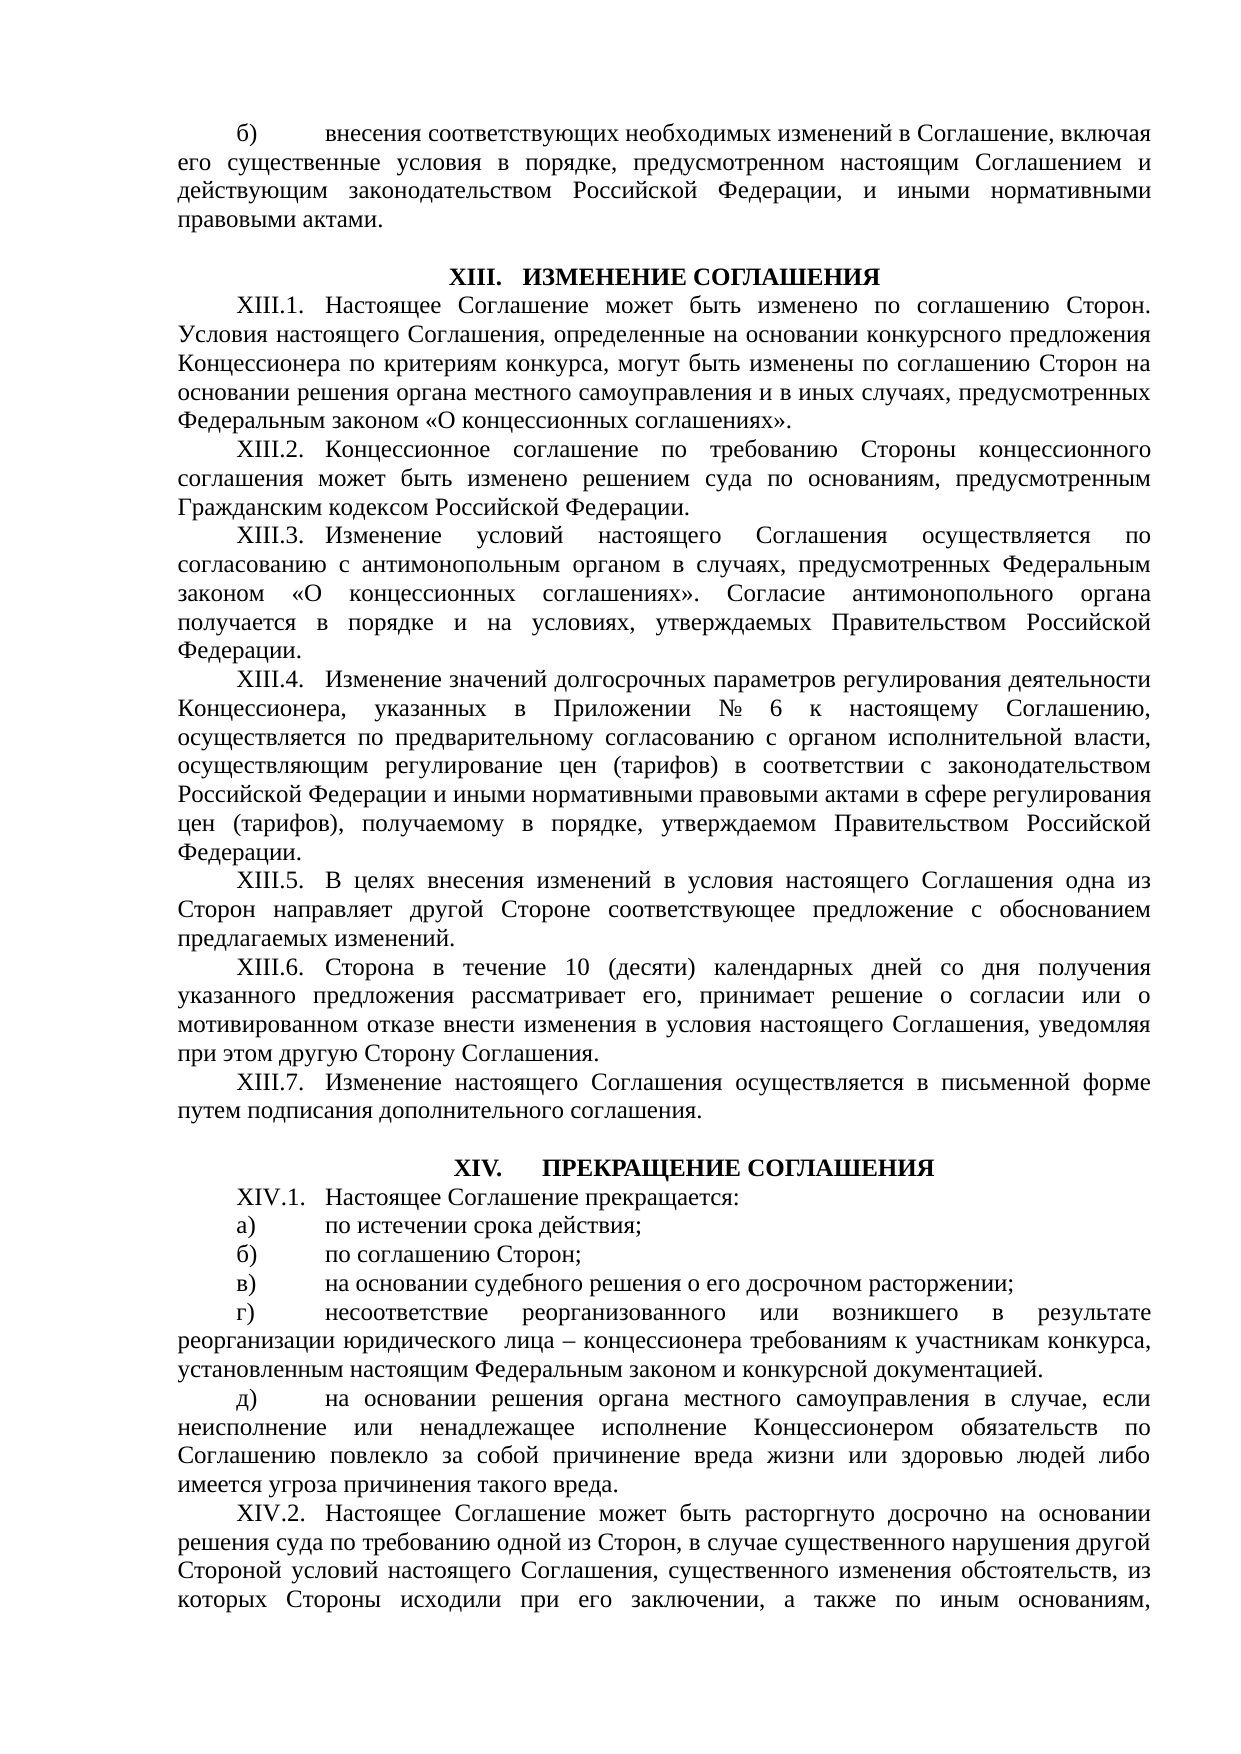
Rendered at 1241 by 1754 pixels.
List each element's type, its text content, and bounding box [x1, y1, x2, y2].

list Изменение условий настоящего Соглашения осуществляется по согласованию с антимонопольным органом в случаях, предусмотренных Федеральным законом «О концессионных соглашениях». Согласие антимонопольного органа получается в порядке и на условиях, утверждаемых Правительством Российской Федерации. [177, 521, 1152, 664]
list на основании судебного решения о его досрочном расторжении; [177, 1268, 1152, 1297]
list несоответствие реорганизованного или возникшего в результате реорганизации юридического лица – концессионера требованиям к участникам конкурса, установленным настоящим Федеральным законом и конкурсной документацией. [177, 1297, 1152, 1383]
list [177, 1498, 1152, 1613]
list Изменение настоящего Соглашения осуществляется в письменной форме путем подписания дополнительного соглашения. [177, 1067, 1152, 1124]
list по соглашению Сторон; [177, 1239, 1152, 1268]
list на основании решения органа местного самоуправления в случае, если неисполнение или ненадлежащее исполнение Концессионером обязательств по Соглашению повлекло за собой причинение вреда жизни или здоровью людей либо имеется угроза причинения такого вреда. [177, 1383, 1152, 1498]
list Сторона в течение 10 (десяти) календарных дней со дня получения указанного предложения рассматривает его, принимает решение о согласии или о мотивированном отказе внести изменения в условия настоящего Соглашения, уведомляя при этом другую Сторону Соглашения. [177, 952, 1152, 1067]
list Настоящее Соглашение может быть изменено по соглашению Сторон. Условия настоящего Соглашения, определенные на основании конкурсного предложения Концессионера по критериям конкурса, могут быть изменены по соглашению Сторон на основании решения органа местного самоуправления и в иных случаях, предусмотренных Федеральным законом «О концессионных соглашениях». [177, 291, 1152, 434]
subtitle ИЗМЕНЕНИЕ СОГЛАШЕНИЯ [177, 262, 1152, 291]
list Изменение значений долгосрочных параметров регулирования деятельности Концессионера, указанных в Приложении № 6 к настоящему Соглашению, осуществляется по предварительному согласованию с органом исполнительной власти, осуществляющим регулирование цен (тарифов) в соответствии с законодательством Российской Федерации и иными нормативными правовыми актами в сфере регулирования цен (тарифов), получаемому в порядке, утверждаемом Правительством Российской Федерации. [177, 664, 1152, 866]
list внесения соответствующих необходимых изменений в Соглашение, включая его существенные условия в порядке, предусмотренном настоящим Соглашением и действующим законодательством Российской Федерации, и иными нормативными правовыми актами. [177, 118, 1152, 233]
list по истечении срока действия; [177, 1211, 1152, 1239]
list В целях внесения изменений в условия настоящего Соглашения одна из Сторон направляет другой Стороне соответствующее предложение с обоснованием предлагаемых изменений. [177, 866, 1152, 952]
list Настоящее Соглашение прекращается: [177, 1182, 1152, 1211]
subtitle ПРЕКРАЩЕНИЕ СОГЛАШЕНИЯ [177, 1153, 1152, 1182]
list Концессионное соглашение по требованию Стороны концессионного соглашения может быть изменено решением суда по основаниям, предусмотренным Гражданским кодексом Российской Федерации. [177, 434, 1152, 521]
